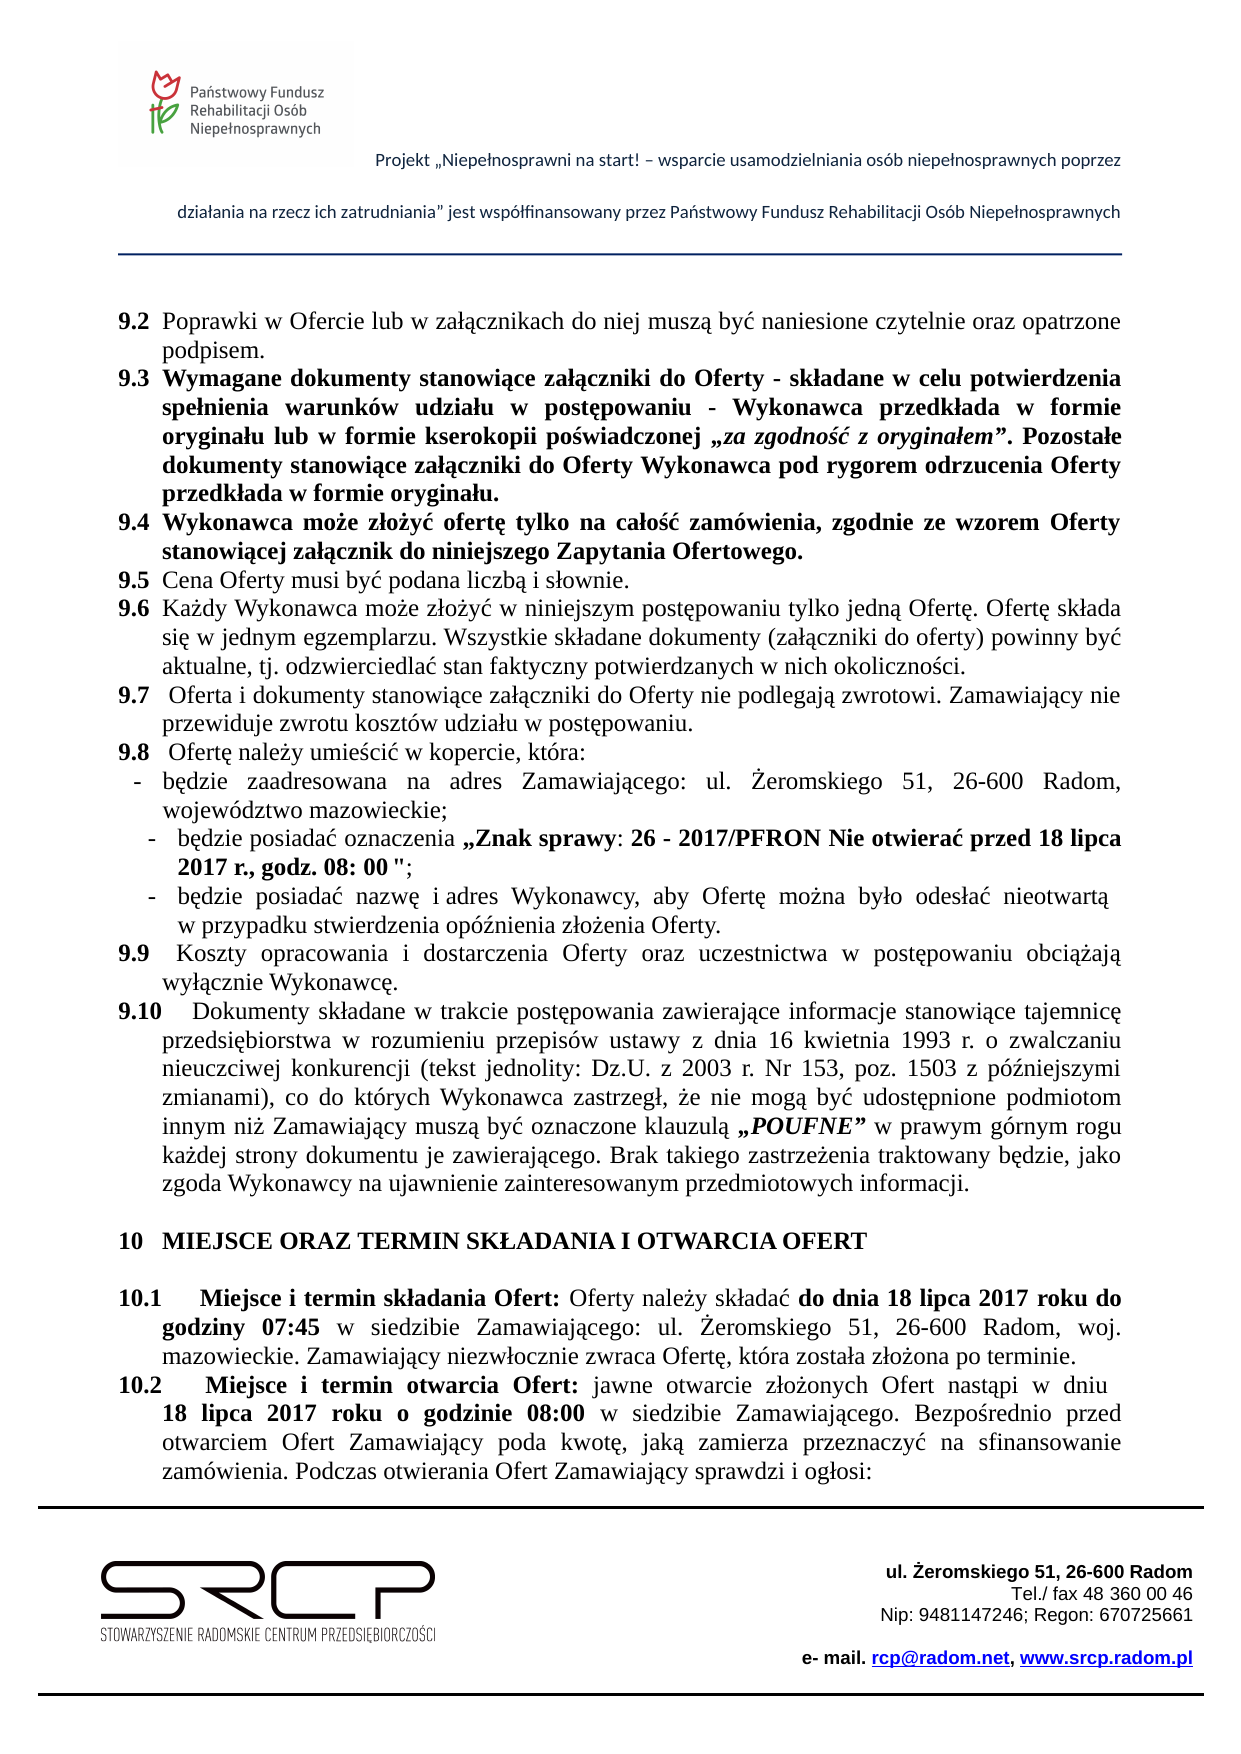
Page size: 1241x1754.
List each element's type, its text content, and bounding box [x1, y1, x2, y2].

list Cena Oferty musi być podana liczbą i słownie. [118, 565, 1122, 593]
list Miejsce i termin składania Ofert: Oferty należy składać do dnia 18 lipca 2017 roku do godziny 07:45 w siedzibie Zamawiającego: ul. Żeromskiego 51, 26-600 Radom, woj. mazowieckie. Zamawiający niezwłocznie zwraca Ofertę, która została złożona po terminie. [118, 1283, 1122, 1370]
list Koszty opracowania i dostarczenia Oferty oraz uczestnictwa w postępowaniu obciążają wyłącznie Wykonawcę. [118, 938, 1122, 996]
list będzie posiadać oznaczenia „Znak sprawy: 26 - 2017/PFRON Nie otwierać przed 18 lipca 2017 r., godz. 08: 00 "; [148, 823, 1122, 881]
picture [118, 41, 354, 167]
list Oferta i dokumenty stanowiące załączniki do Oferty nie podlegają zwrotowi. Zamawiający nie przewiduje zwrotu kosztów udziału w postępowaniu. [118, 680, 1122, 737]
list Ofertę należy umieścić w kopercie, która: [118, 737, 1122, 766]
picture [49, 1508, 487, 1694]
list MIEJSCE ORAZ TERMIN SKŁADANIA I OTWARCIA OFERT [118, 1226, 1122, 1255]
list będzie zaadresowana na adres Zamawiającego: ul. Żeromskiego 51, 26-600 Radom, województwo mazowieckie; [133, 766, 1122, 823]
list Miejsce i termin otwarcia Ofert: jawne otwarcie złożonych Ofert nastąpi w dniu 18 lipca 2017 roku o godzinie 08:00 w siedzibie Zamawiającego. Bezpośrednio przed otwarciem Ofert Zamawiający poda kwotę, jaką zamierza przeznaczyć na sfinansowanie zamówienia. Podczas otwierania Ofert Zamawiający sprawdzi i ogłosi: [118, 1370, 1122, 1485]
list Każdy Wykonawca może złożyć w niniejszym postępowaniu tylko jedną Ofertę. Ofertę składa się w jednym egzemplarzu. Wszystkie składane dokumenty (załączniki do oferty) powinny być aktualne, tj. odzwierciedlać stan faktyczny potwierdzanych w nich okoliczności. [118, 593, 1122, 680]
list Poprawki w Ofercie lub w załącznikach do niej muszą być naniesione czytelnie oraz opatrzone podpisem. [118, 306, 1122, 363]
list Wymagane dokumenty stanowiące załączniki do Oferty - składane w celu potwierdzenia spełnienia warunków udziału w postępowaniu - Wykonawca przedkłada w formie oryginału lub w formie kserokopii poświadczonej „za zgodność z oryginałem”. Pozostałe dokumenty stanowiące załączniki do Oferty Wykonawca pod rygorem odrzucenia Oferty przedkłada w formie oryginału. [118, 363, 1122, 507]
list będzie posiadać nazwę i adres Wykonawcy, aby Ofertę można było odesłać nieotwartą w przypadku stwierdzenia opóźnienia złożenia Oferty. [148, 881, 1122, 938]
list Wykonawca może złożyć ofertę tylko na całość zamówienia, zgodnie ze wzorem Oferty stanowiącej załącznik do niniejszego Zapytania Ofertowego. [118, 507, 1122, 565]
list Dokumenty składane w trakcie postępowania zawierające informacje stanowiące tajemnicę przedsiębiorstwa w rozumieniu przepisów ustawy z dnia 16 kwietnia 1993 r. o zwalczaniu nieuczciwej konkurencji (tekst jednolity: Dz.U. z 2003 r. Nr 153, poz. 1503 z późniejszymi zmianami), co do których Wykonawca zastrzegł, że nie mogą być udostępnione podmiotom innym niż Zamawiający muszą być oznaczone klauzulą „POUFNE” w prawym górnym rogu każdej strony dokumentu je zawierającego. Brak takiego zastrzeżenia traktowany będzie, jako zgoda Wykonawcy na ujawnienie zainteresowanym przedmiotowych informacji. [118, 996, 1122, 1197]
